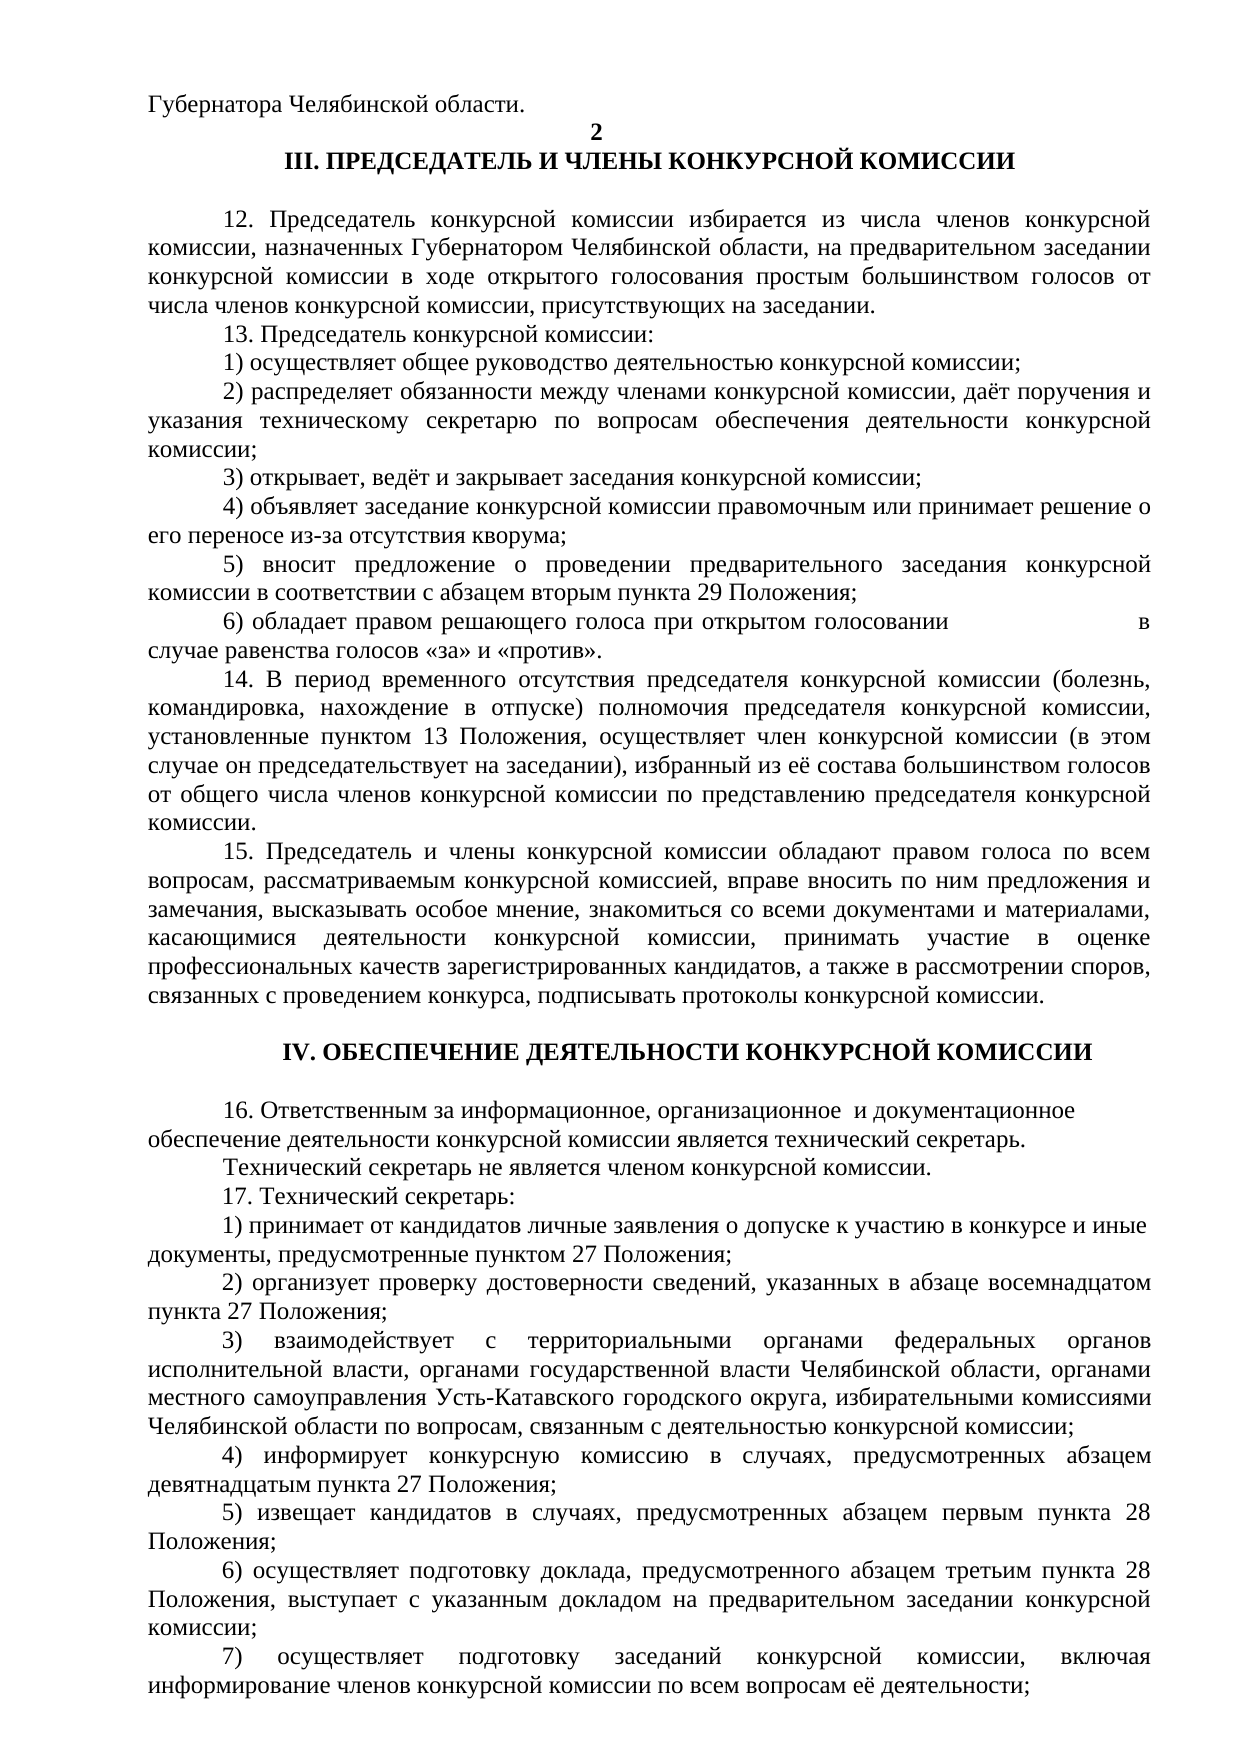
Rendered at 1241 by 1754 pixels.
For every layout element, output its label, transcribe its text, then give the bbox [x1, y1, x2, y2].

text Губернатора Челябинской области. [148, 89, 1152, 117]
text 3) взаимодействует с территориальными органами федеральных органов исполнительной власти, органами государственной власти Челябинской области, органами местного самоуправления Усть-Катавского городского округа, избирательными комиссиями Челябинской области по вопросам, связанным с деятельностью конкурсной комиссии; [148, 1325, 1152, 1440]
text 14. В период временного отсутствия председателя конкурсной комиссии (болезнь, командировка, нахождение в отпуске) полномочия председателя конкурсной комиссии, установленные пунктом 13 Положения, осуществляет член конкурсной комиссии (в этом случае он председательствует на заседании), избранный из её состава большинством голосов от общего числа членов конкурсной комиссии по представлению председателя конкурсной комиссии. [148, 664, 1152, 836]
text 5) извещает кандидатов в случаях, предусмотренных абзацем первым пункта 28 Положения; [148, 1497, 1152, 1555]
text 2) распределяет обязанности между членами конкурсной комиссии, даёт поручения и указания техническому секретарю по вопросам обеспечения деятельности конкурсной комиссии; [148, 376, 1152, 462]
text III. ПРЕДСЕДАТЕЛЬ И ЧЛЕНЫ КОНКУРСНОЙ КОМИССИИ [148, 146, 1152, 175]
text 1) осуществляет общее руководство деятельностью конкурсной комиссии; [148, 347, 1152, 376]
text 12. Председатель конкурсной комиссии избирается из числа членов конкурсной комиссии, назначенных Губернатором Челябинской области, на предварительном заседании конкурсной комиссии в ходе открытого голосования простым большинством голосов от числа членов конкурсной комиссии, присутствующих на заседании. [148, 204, 1152, 319]
text 16. Ответственным за информационное, организационное и документационное обеспечение деятельности конкурсной комиссии является технический секретарь. [148, 1095, 1152, 1152]
text 2 [148, 117, 1152, 146]
text 6) осуществляет подготовку доклада, предусмотренного абзацем третьим пункта 28 Положения, выступает с указанным докладом на предварительном заседании конкурсной комиссии; [148, 1555, 1152, 1641]
text 7) осуществляет подготовку заседаний конкурсной комиссии, включая информирование членов конкурсной комиссии по всем вопросам её деятельности; [148, 1641, 1152, 1699]
text 3) открывает, ведёт и закрывает заседания конкурсной комиссии; [148, 462, 1152, 491]
text 5) вносит предложение о проведении предварительного заседания конкурсной комиссии в соответствии с абзацем вторым пункта 29 Положения; [148, 549, 1152, 606]
text Технический секретарь не является членом конкурсной комиссии. [148, 1152, 1152, 1181]
text 4) информирует конкурсную комиссию в случаях, предусмотренных абзацем девятнадцатым пункта 27 Положения; [148, 1440, 1152, 1497]
text IV. ОБЕСПЕЧЕНИЕ ДЕЯТЕЛЬНОСТИ КОНКУРСНОЙ КОМИССИИ [148, 1037, 1152, 1066]
text 17. Технический секретарь: [148, 1181, 1152, 1210]
text 2) организует проверку достоверности сведений, указанных в абзаце восемнадцатом пункта 27 Положения; [148, 1267, 1152, 1325]
text 13. Председатель конкурсной комиссии: [148, 319, 1152, 347]
text 1) принимает от кандидатов личные заявления о допуске к участию в конкурсе и иные документы, предусмотренные пунктом 27 Положения; [148, 1210, 1152, 1267]
text 15. Председатель и члены конкурсной комиссии обладают правом голоса по всем вопросам, рассматриваемым конкурсной комиссией, вправе вносить по ним предложения и замечания, высказывать особое мнение, знакомиться со всеми документами и материалами, касающимися деятельности конкурсной комиссии, принимать участие в оценке профессиональных качеств зарегистрированных кандидатов, а также в рассмотрении споров, связанных с проведением конкурса, подписывать протоколы конкурсной комиссии. [148, 836, 1152, 1009]
text 6) обладает правом решающего голоса при открытом голосовании в случае равенства голосов «за» и «против». [148, 606, 1152, 664]
text 4) объявляет заседание конкурсной комиссии правомочным или принимает решение о его переносе из-за отсутствия кворума; [148, 491, 1152, 549]
